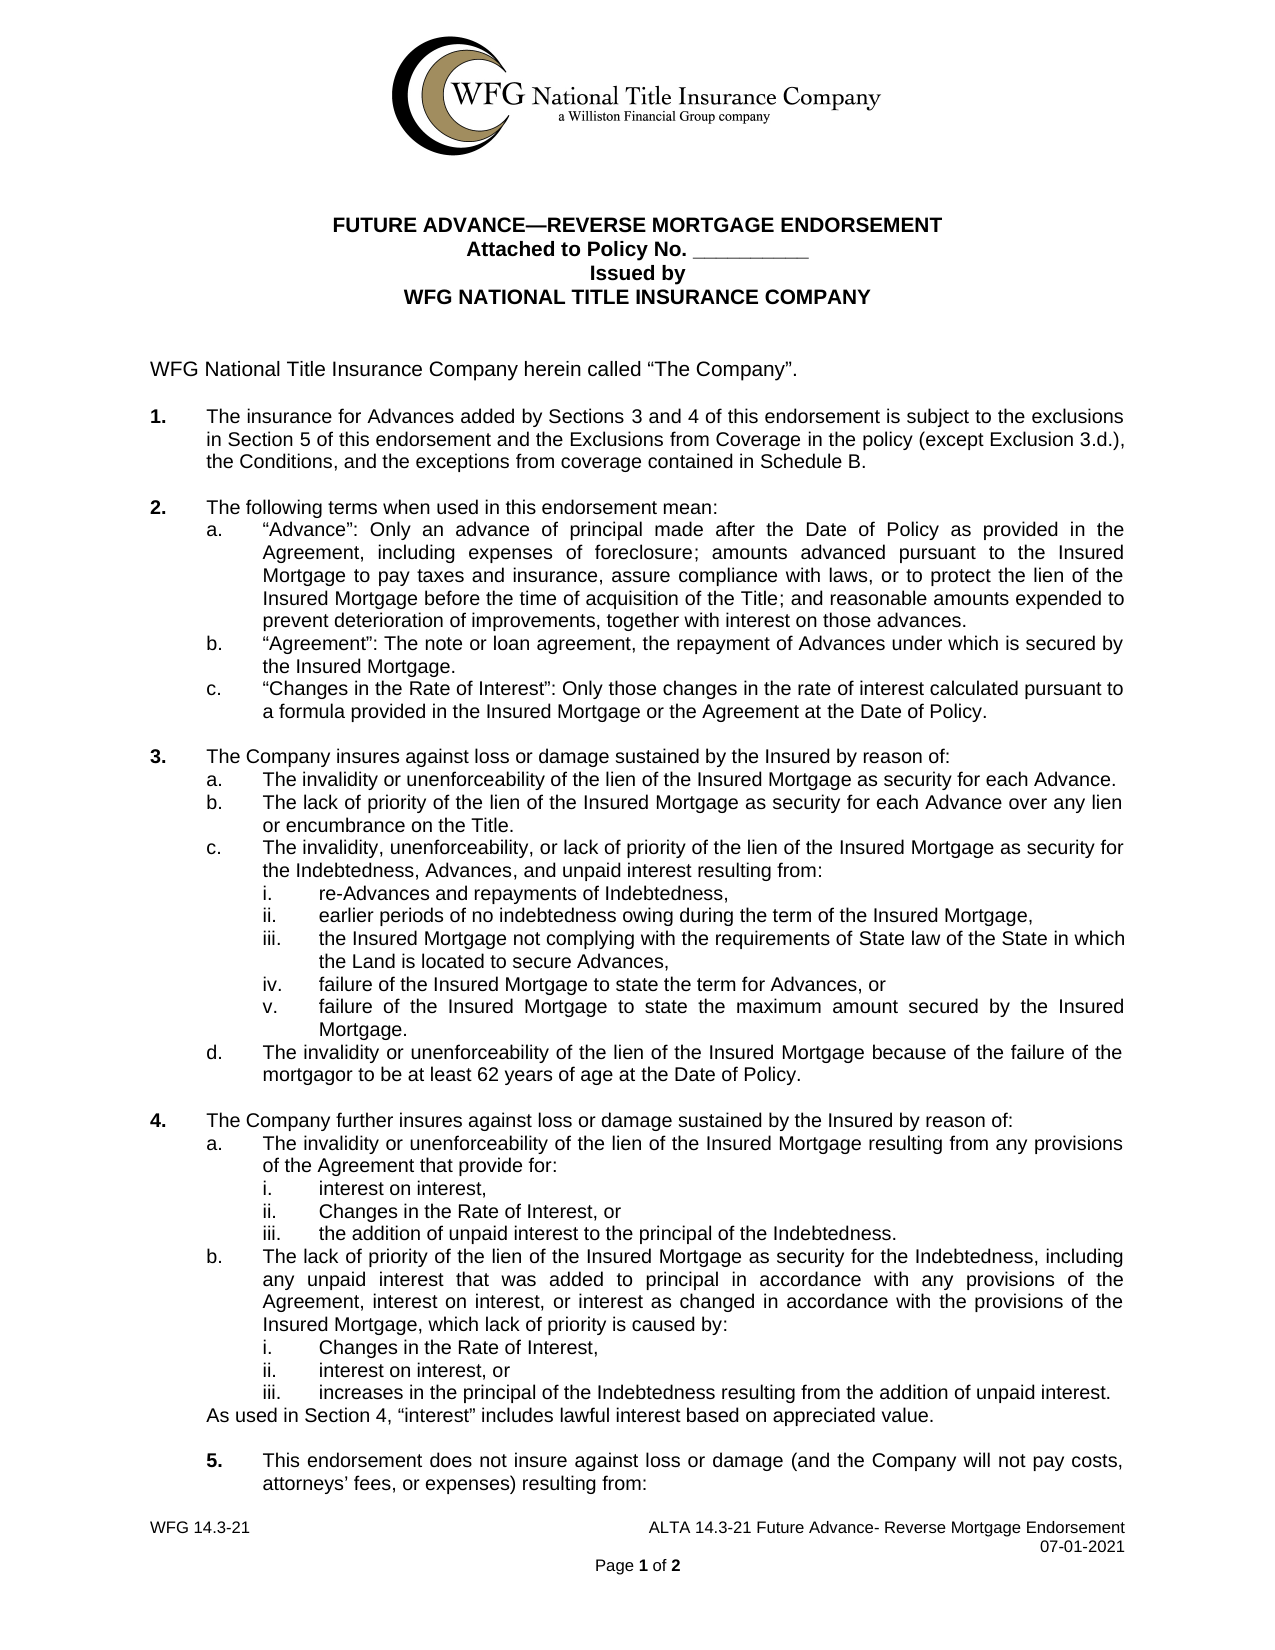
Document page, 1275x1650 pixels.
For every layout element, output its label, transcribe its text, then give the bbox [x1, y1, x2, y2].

text i. re-Advances and repayments of Indebtedness, [262, 882, 1125, 904]
text a. The invalidity or unenforceability of the lien of the Insured Mortgage resulting from any provisions of the Agreement that provide for: [206, 1131, 1125, 1177]
text iii. increases in the principal of the Indebtedness resulting from the addition of unpaid interest. [262, 1381, 1125, 1404]
text Attached to Policy No. __________ [150, 237, 1125, 261]
text FUTURE ADVANCE—REVERSE MORTGAGE ENDORSEMENT [150, 213, 1125, 237]
text iii. the Insured Mortgage not complying with the requirements of State law of the State in which the Land is located to secure Advances, [262, 927, 1125, 972]
text b. “Agreement”: The note or loan agreement, the repayment of Advances under which is secured by the Insured Mortgage. [206, 632, 1125, 677]
text 5. This endorsement does not insure against loss or damage (and the Company will not pay costs, attorneys’ fees, or expenses) resulting from: [206, 1449, 1125, 1495]
text Issued by [150, 261, 1125, 285]
text a. “Advance”: Only an advance of principal made after the Date of Policy as provided in the Agreement, including expenses of foreclosure; amounts advanced pursuant to the Insured Mortgage to pay taxes and insurance, assure compliance with laws, or to protect the lien of the Insured Mortgage before the time of acquisition of the Title; and reasonable amounts expended to prevent deterioration of improvements, together with interest on those advances. [206, 518, 1125, 632]
text As used in Section 4, “interest” includes lawful interest based on appreciated value. [206, 1404, 1125, 1427]
text 2. The following terms when used in this endorsement mean: [150, 496, 1125, 518]
text WFG NATIONAL TITLE INSURANCE COMPANY [150, 285, 1125, 309]
text i. interest on interest, [262, 1177, 1125, 1199]
text ii. earlier periods of no indebtedness owing during the term of the Insured Mortgage, [262, 904, 1125, 927]
text d. The invalidity or unenforceability of the lien of the Insured Mortgage because of the failure of the mortgagor to be at least 62 years of age at the Date of Policy. [206, 1041, 1125, 1086]
text v. failure of the Insured Mortgage to state the maximum amount secured by the Insured Mortgage. [262, 995, 1125, 1041]
text iv. failure of the Insured Mortgage to state the term for Advances, or [262, 972, 1125, 995]
text iii. the addition of unpaid interest to the principal of the Indebtedness. [262, 1222, 1125, 1245]
text 4. The Company further insures against loss or damage sustained by the Insured by reason of: [150, 1109, 1125, 1131]
text c. The invalidity, unenforceability, or lack of priority of the lien of the Insured Mortgage as security for the Indebtedness, Advances, and unpaid interest resulting from: [206, 836, 1125, 882]
text b. The lack of priority of the lien of the Insured Mortgage as security for the Indebtedness, including any unpaid interest that was added to principal in accordance with any provisions of the Agreement, interest on interest, or interest as changed in accordance with the provisions of the Insured Mortgage, which lack of priority is caused by: [206, 1245, 1125, 1336]
picture [389, 33, 886, 162]
text 3. The Company insures against loss or damage sustained by the Insured by reason of: [150, 745, 1125, 768]
text a. The invalidity or unenforceability of the lien of the Insured Mortgage as security for each Advance. [206, 768, 1125, 791]
text WFG National Title Insurance Company herein called “The Company”. [150, 357, 1125, 381]
text b. The lack of priority of the lien of the Insured Mortgage as security for each Advance over any lien or encumbrance on the Title. [206, 791, 1125, 836]
text ii. interest on interest, or [262, 1358, 1125, 1381]
text c. “Changes in the Rate of Interest”: Only those changes in the rate of interest calculated pursuant to a formula provided in the Insured Mortgage or the Agreement at the Date of Policy. [206, 677, 1125, 723]
text i. Changes in the Rate of Interest, [262, 1336, 1125, 1358]
text 1. The insurance for Advances added by Sections 3 and 4 of this endorsement is subject to the exclusions in Section 5 of this endorsement and the Exclusions from Coverage in the policy (except Exclusion 3.d.), the Conditions, and the exceptions from coverage contained in Schedule B. [150, 405, 1125, 473]
text ii. Changes in the Rate of Interest, or [262, 1199, 1125, 1222]
